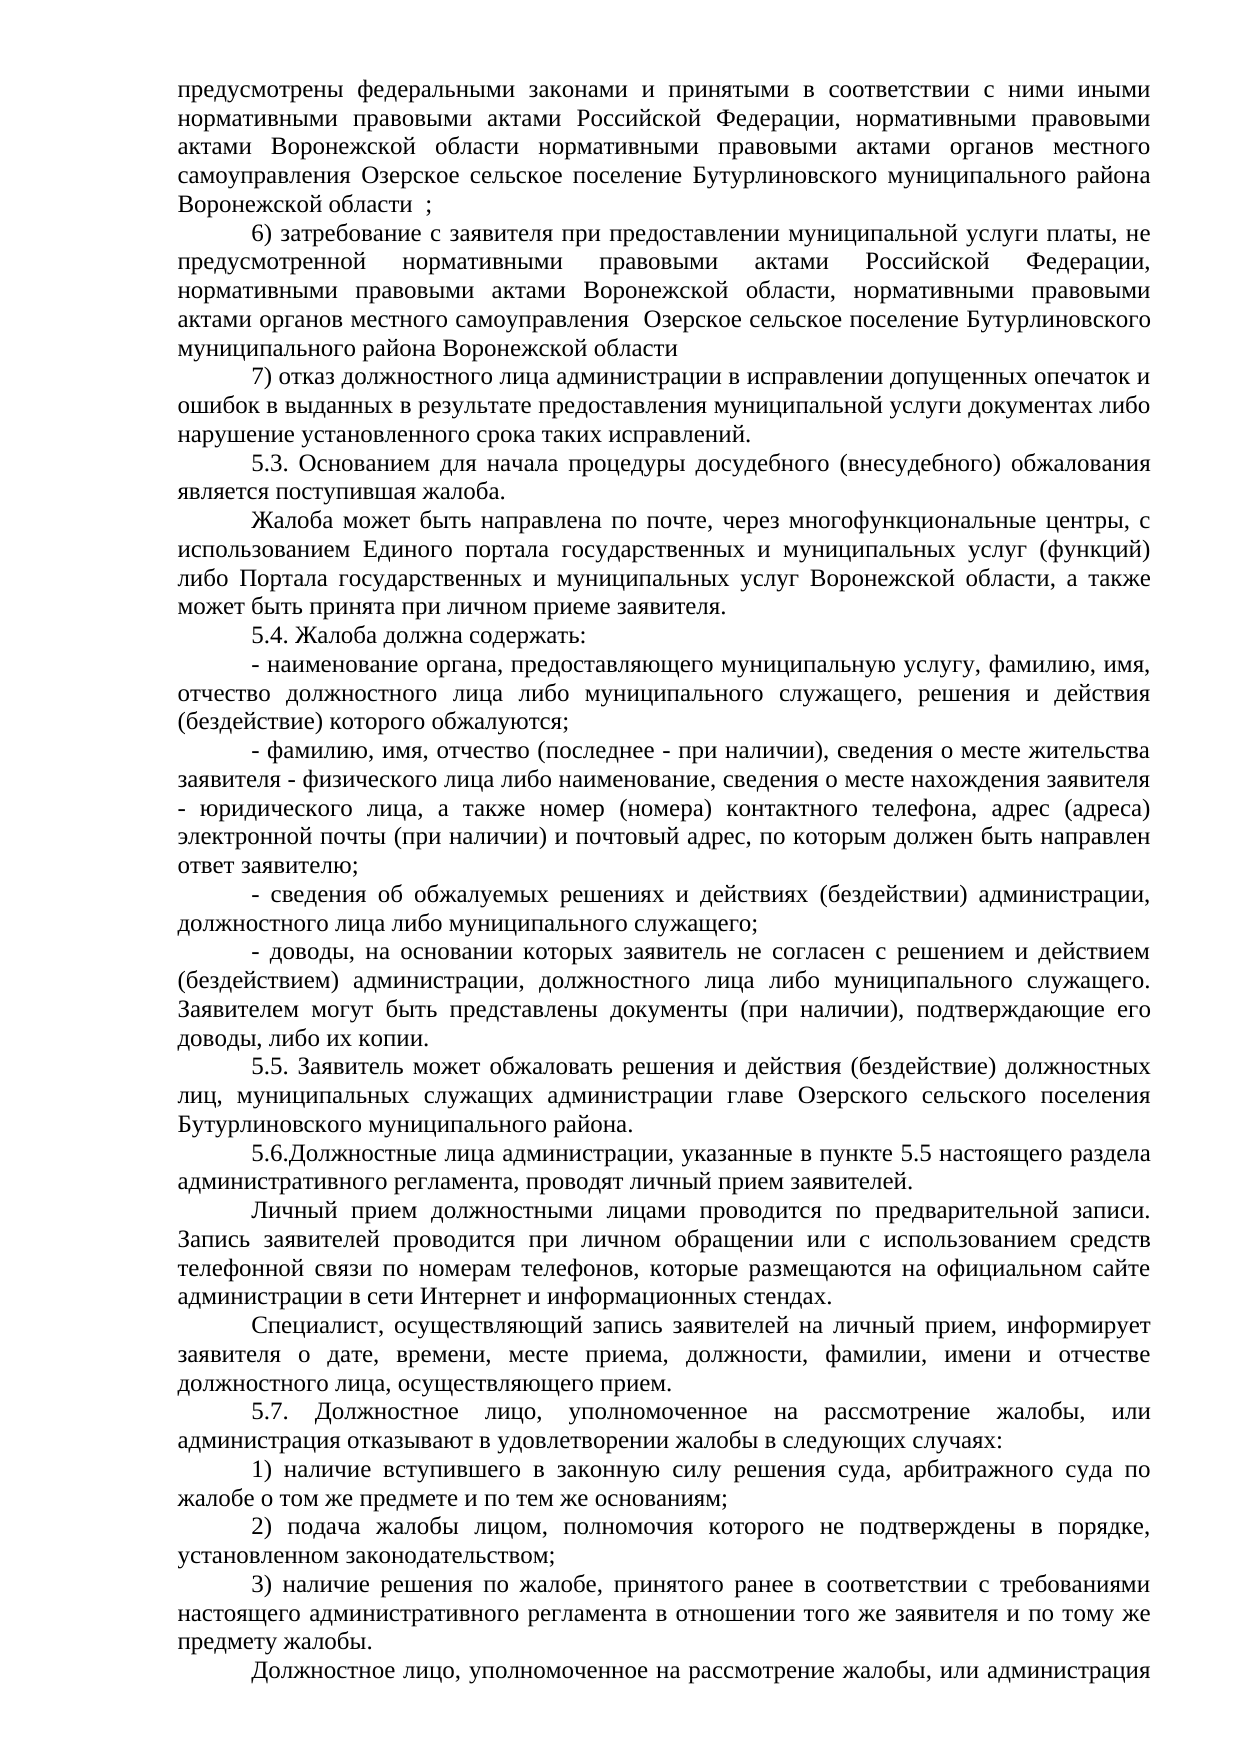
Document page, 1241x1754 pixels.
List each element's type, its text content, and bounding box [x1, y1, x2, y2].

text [177, 74, 1152, 218]
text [177, 1655, 1152, 1684]
text - сведения об обжалуемых решениях и действиях (бездействии) администрации, должностного лица либо муниципального служащего; [177, 879, 1152, 936]
text Жалоба может быть направлена по почте, через многофункциональные центры, с использованием Единого портала государственных и муниципальных услуг (функций) либо Портала государственных и муниципальных услуг Воронежской области, а также может быть принята при личном приеме заявителя. [177, 505, 1152, 620]
text 1) наличие вступившего в законную силу решения суда, арбитражного суда по жалобе о том же предмете и по тем же основаниям; [177, 1454, 1152, 1511]
text - фамилию, имя, отчество (последнее - при наличии), сведения о месте жительства заявителя - физического лица либо наименование, сведения о месте нахождения заявителя - юридического лица, а также номер (номера) контактного телефона, адрес (адреса) электронной почты (при наличии) и почтовый адрес, по которым должен быть направлен ответ заявителю; [177, 735, 1152, 879]
text - доводы, на основании которых заявитель не согласен с решением и действием (бездействием) администрации, должностного лица либо муниципального служащего. Заявителем могут быть представлены документы (при наличии), подтверждающие его доводы, либо их копии. [177, 936, 1152, 1051]
text 3) наличие решения по жалобе, принятого ранее в соответствии с требованиями настоящего административного регламента в отношении того же заявителя и по тому же предмету жалобы. [177, 1569, 1152, 1655]
text Личный прием должностными лицами проводится по предварительной записи. Запись заявителей проводится при личном обращении или с использованием средств телефонной связи по номерам телефонов, которые размещаются на официальном сайте администрации в сети Интернет и информационных стендах. [177, 1195, 1152, 1310]
text 6) затребование с заявителя при предоставлении муниципальной услуги платы, не предусмотренной нормативными правовыми актами Российской Федерации, нормативными правовыми актами Воронежской области, нормативными правовыми актами органов местного самоуправления Озерское сельское поселение Бутурлиновского муниципального района Воронежской области [177, 218, 1152, 361]
text 5.3. Основанием для начала процедуры досудебного (внесудебного) обжалования является поступившая жалоба. [177, 448, 1152, 505]
text 5.6.Должностные лица администрации, указанные в пункте 5.5 настоящего раздела административного регламента, проводят личный прием заявителей. [177, 1138, 1152, 1195]
text 5.7. Должностное лицо, уполномоченное на рассмотрение жалобы, или администрация отказывают в удовлетворении жалобы в следующих случаях: [177, 1396, 1152, 1454]
text 5.5. Заявитель может обжаловать решения и действия (бездействие) должностных лиц, муниципальных служащих администрации главе Озерского сельского поселения Бутурлиновского муниципального района. [177, 1051, 1152, 1138]
text 5.4. Жалоба должна содержать: [177, 620, 1152, 649]
text 7) отказ должностного лица администрации в исправлении допущенных опечаток и ошибок в выданных в результате предоставления муниципальной услуги документах либо нарушение установленного срока таких исправлений. [177, 361, 1152, 448]
text 2) подача жалобы лицом, полномочия которого не подтверждены в порядке, установленном законодательством; [177, 1511, 1152, 1569]
text - наименование органа, предоставляющего муниципальную услугу, фамилию, имя, отчество должностного лица либо муниципального служащего, решения и действия (бездействие) которого обжалуются; [177, 649, 1152, 735]
text Специалист, осуществляющий запись заявителей на личный прием, информирует заявителя о дате, времени, месте приема, должности, фамилии, имени и отчестве должностного лица, осуществляющего прием. [177, 1310, 1152, 1396]
